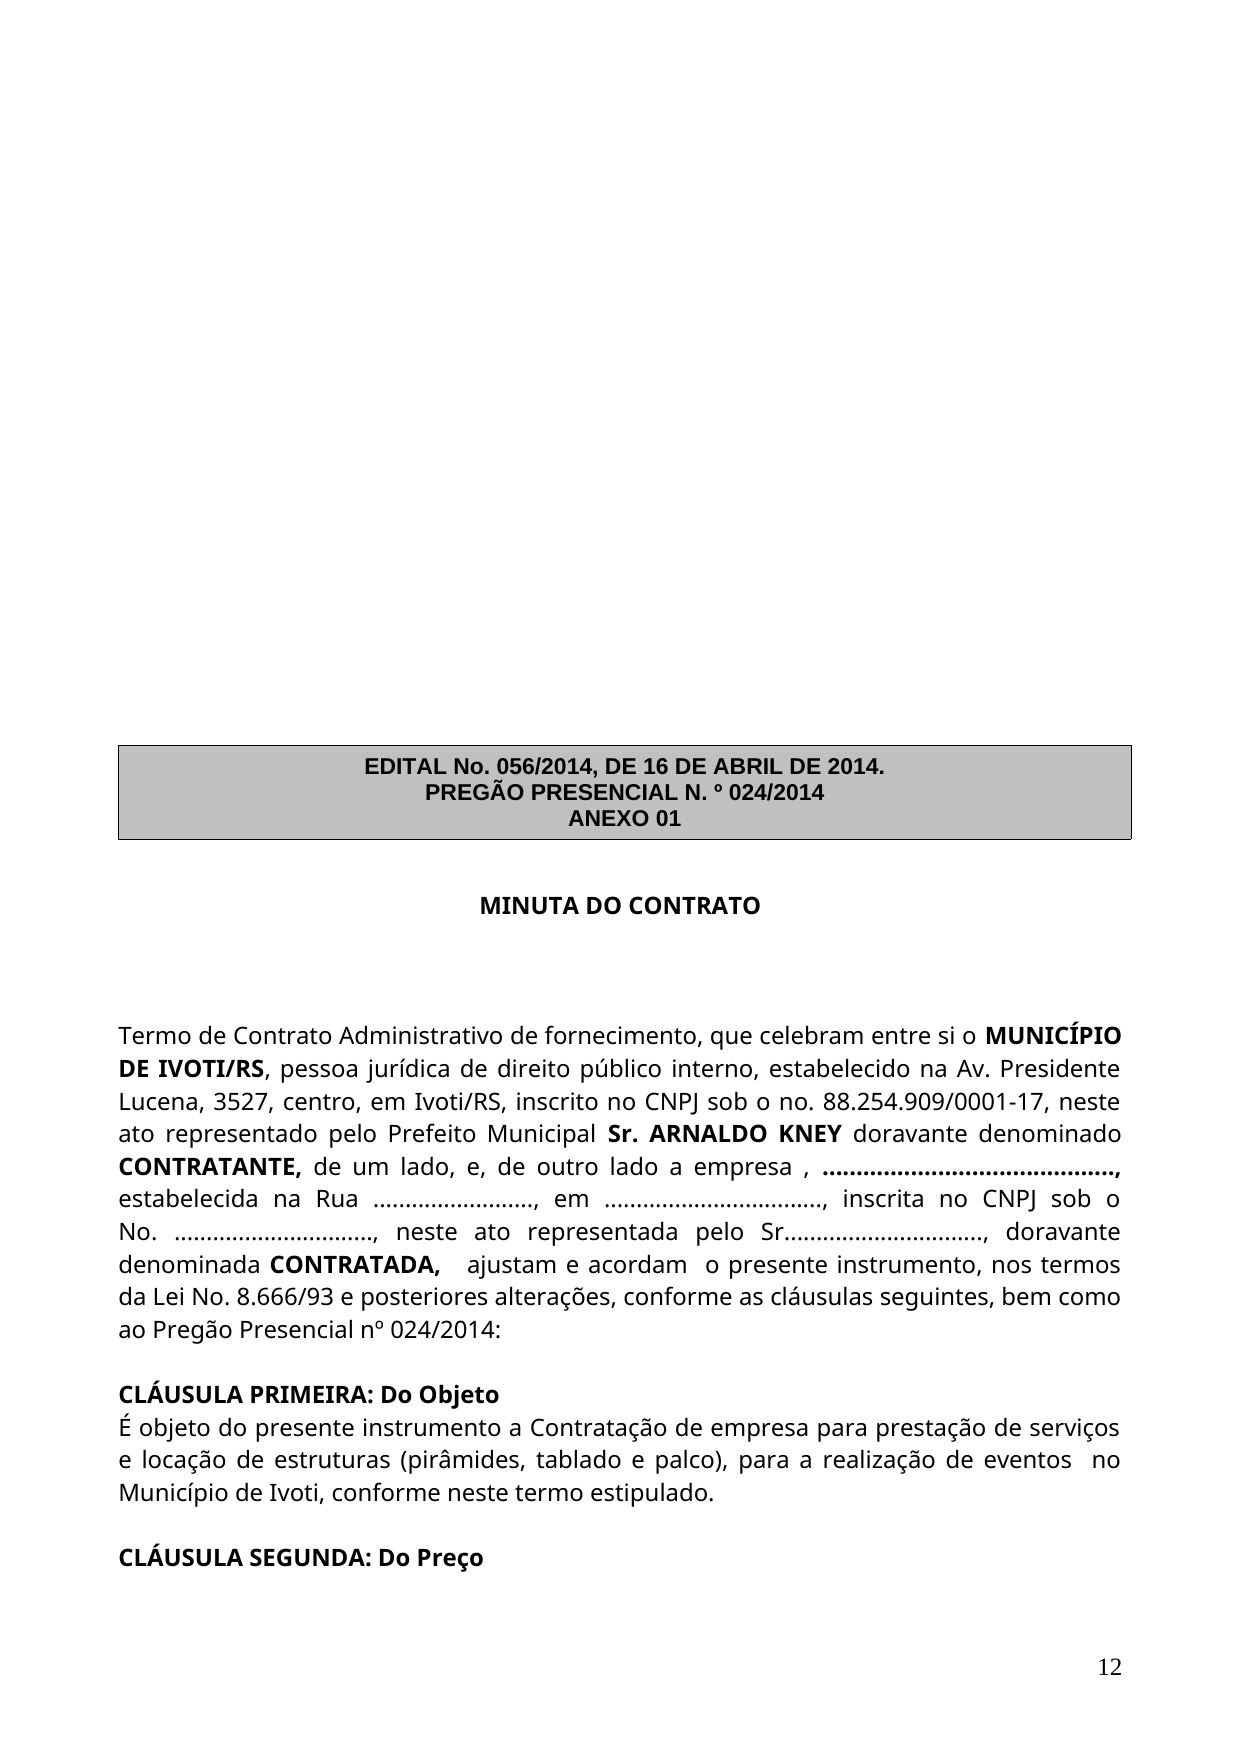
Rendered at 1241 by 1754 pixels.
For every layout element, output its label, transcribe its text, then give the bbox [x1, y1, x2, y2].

text CLÁUSULA SEGUNDA: Do Preço [118, 1541, 1122, 1573]
text MINUTA DO CONTRATO [118, 889, 1122, 921]
text Termo de Contrato Administrativo de fornecimento, que celebram entre si o MUNICÍPIO DE IVOTI/RS, pessoa jurídica de direito público interno, estabelecido na Av. Presidente Lucena, 3527, centro, em Ivoti/RS, inscrito no CNPJ sob o no. 88.254.909/0001-17, neste ato representado pelo Prefeito Municipal Sr. ARNALDO KNEY doravante denominado CONTRATANTE, de um lado, e, de outro lado a empresa , ..........................................., estabelecida na Rua ........................., em .................................., inscrita no CNPJ sob o No. ..............................., neste ato representada pelo Sr..............................., doravante denominada CONTRATADA, ajustam e acordam o presente instrumento, nos termos da Lei No. 8.666/93 e posteriores alterações, conforme as cláusulas seguintes, bem como ao Pregão Presencial nº 024/2014: [118, 1019, 1122, 1345]
text CLÁUSULA PRIMEIRA: Do Objeto [118, 1378, 1122, 1410]
text É objeto do presente instrumento a Contratação de empresa para prestação de serviços e locação de estruturas (pirâmides, tablado e palco), para a realização de eventos no Município de Ivoti, conforme neste termo estipulado. [118, 1410, 1122, 1508]
